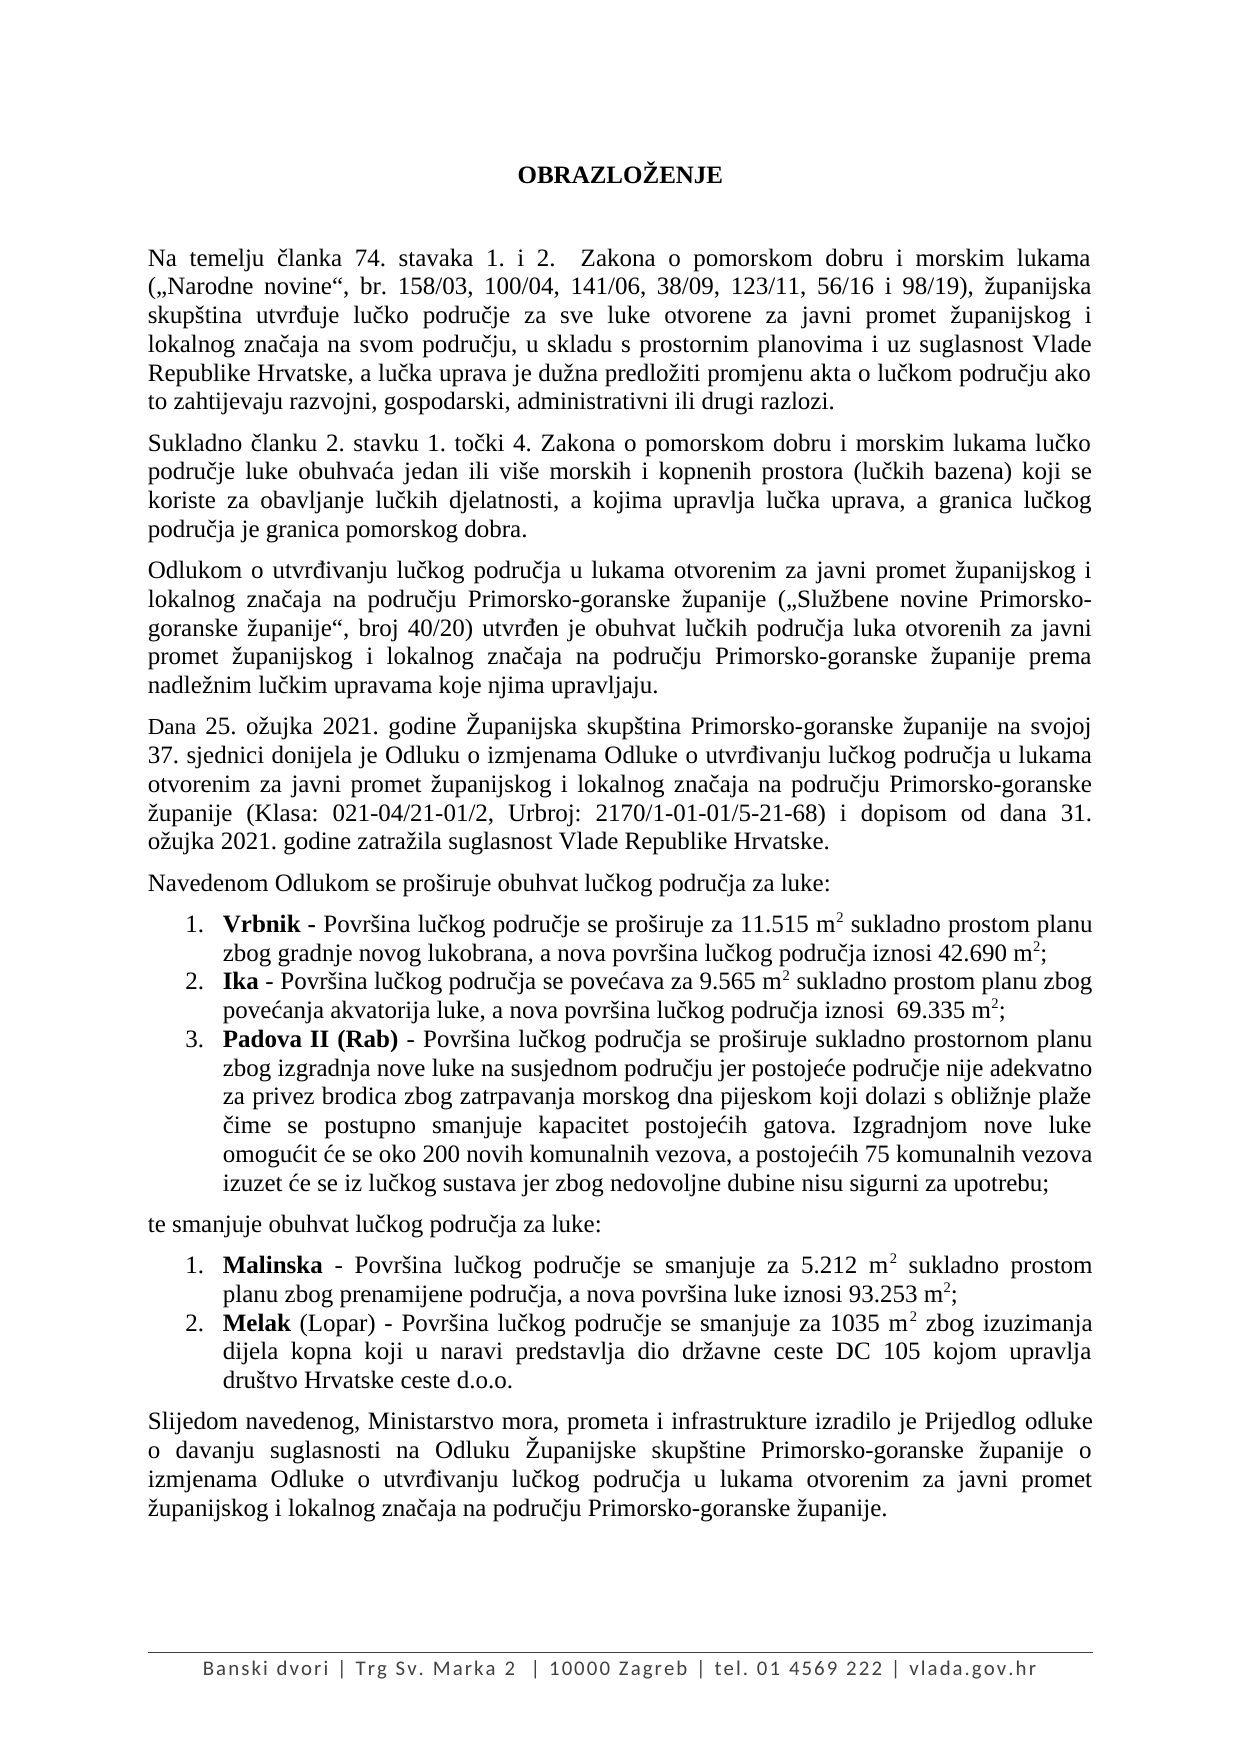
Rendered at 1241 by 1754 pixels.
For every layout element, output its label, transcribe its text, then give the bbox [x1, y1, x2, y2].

text Na temelju članka 74. stavaka 1. i 2. Zakona o pomorskom dobru i morskim lukama („Narodne novine“, br. 158/03, 100/04, 141/06, 38/09, 123/11, 56/16 i 98/19), županijska skupština utvrđuje lučko područje za sve luke otvorene za javni promet županijskog i lokalnog značaja na svom području, u skladu s prostornim planovima i uz suglasnost Vlade Republike Hrvatske, a lučka uprava je dužna predložiti promjenu akta o lučkom području ako to zahtijevaju razvojni, gospodarski, administrativni ili drugi razlozi. [148, 243, 1093, 415]
text Slijedom navedenog, Ministarstvo mora, prometa i infrastrukture izradilo je Prijedlog odluke o davanju suglasnosti na Odluku Županijske skupštine Primorsko-goranske županije o izmjenama Odluke o utvrđivanju lučkog područja u lukama otvorenim za javni promet županijskog i lokalnog značaja na području Primorsko-goranske županije. [148, 1406, 1093, 1521]
text Odlukom o utvrđivanju lučkog područja u lukama otvorenim za javni promet županijskog i lokalnog značaja na području Primorsko-goranske županije („Službene novine Primorsko-goranske županije“, broj 40/20) utvrđen je obuhvat lučkih područja luka otvorenih za javni promet županijskog i lokalnog značaja na području Primorsko-goranske županije prema nadležnim lučkim upravama koje njima upravljaju. [148, 555, 1093, 699]
text Sukladno članku 2. stavku 1. točki 4. Zakona o pomorskom dobru i morskim lukama lučko područje luke obuhvaća jedan ili više morskih i kopnenih prostora (lučkih bazena) koji se koriste za obavljanje lučkih djelatnosti, a kojima upravlja lučka uprava, a granica lučkog područja je granica pomorskog dobra. [148, 428, 1093, 543]
text Navedenom Odlukom se proširuje obuhvat lučkog područja za luke: [148, 868, 1093, 896]
list Malinska - Površina lučkog područje se smanjuje za 5.212 m2 sukladno prostom planu zbog prenamijene područja, a nova površina luke iznosi 93.253 m2; [185, 1250, 1093, 1308]
list Vrbnik - Površina lučkog područje se proširuje za 11.515 m2 sukladno prostom planu zbog gradnje novog lukobrana, a nova površina lučkog područja iznosi 42.690 m2; [185, 909, 1093, 966]
list Ika - Površina lučkog područja se povećava za 9.565 m2 sukladno prostom planu zbog povećanja akvatorija luke, a nova površina lučkog područja iznosi 69.335 m2; [185, 966, 1093, 1024]
text Dana 25. ožujka 2021. godine Županijska skupština Primorsko-goranske županije na svojoj 37. sjednici donijela je Odluku o izmjenama Odluke o utvrđivanju lučkog područja u lukama otvorenim za javni promet županijskog i lokalnog značaja na području Primorsko-goranske županije (Klasa: 021-04/21-01/2, Urbroj: 2170/1-01-01/5-21-68) i dopisom od dana 31. ožujka 2021. godine zatražila suglasnost Vlade Republike Hrvatske. [148, 711, 1093, 855]
text te smanjuje obuhvat lučkog područja za luke: [148, 1209, 1093, 1238]
list Padova II (Rab) - Površina lučkog područja se proširuje sukladno prostornom planu zbog izgradnja nove luke na susjednom području jer postojeće područje nije adekvatno za privez brodica zbog zatrpavanja morskog dna pijeskom koji dolazi s obližnje plaže čime se postupno smanjuje kapacitet postojećih gatova. Izgradnjom nove luke omogućit će se oko 200 novih komunalnih vezova, a postojećih 75 komunalnih vezova izuzet će se iz lučkog sustava jer zbog nedovoljne dubine nisu sigurni za upotrebu; [185, 1024, 1093, 1196]
text OBRAZLOŽENJE [148, 160, 1093, 189]
list Melak (Lopar) - Površina lučkog područje se smanjuje za 1035 m2 zbog izuzimanja dijela kopna koji u naravi predstavlja dio državne ceste DC 105 kojom upravlja društvo Hrvatske ceste d.o.o. [185, 1308, 1093, 1394]
